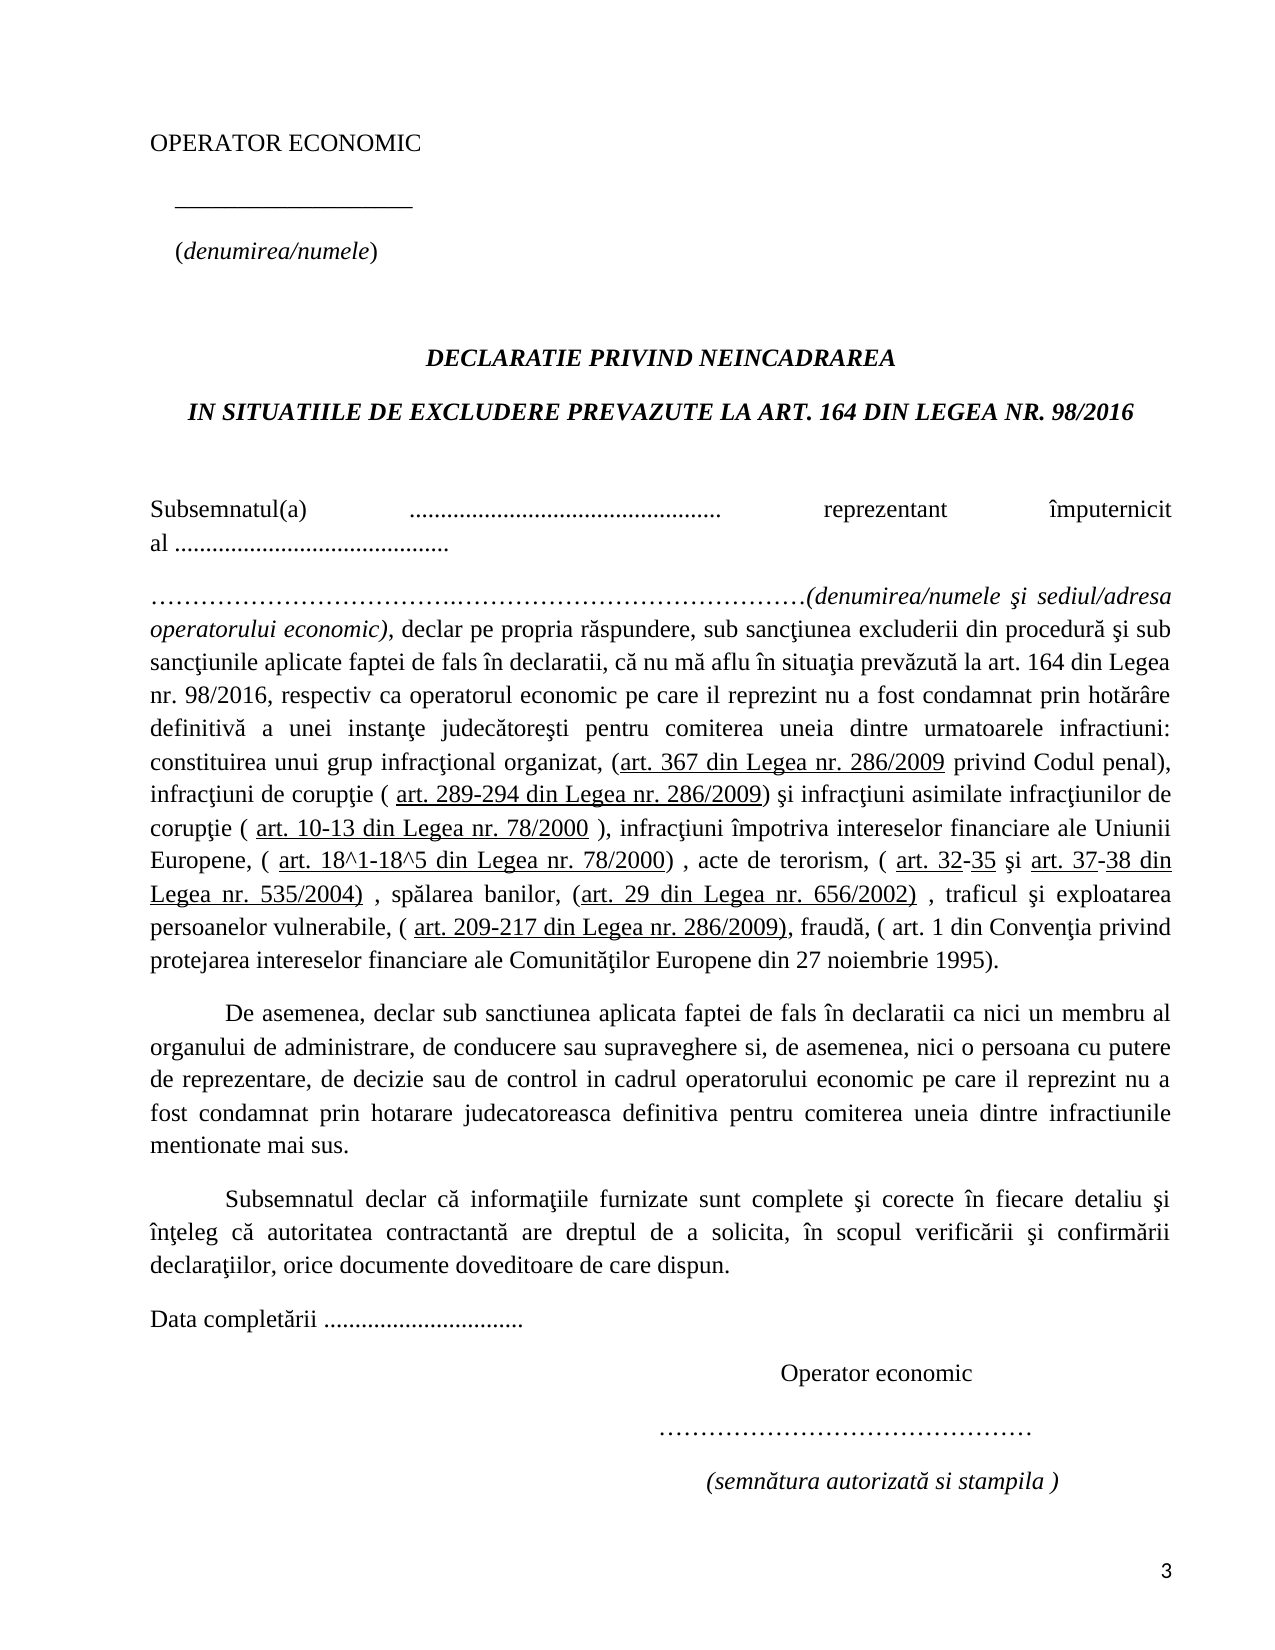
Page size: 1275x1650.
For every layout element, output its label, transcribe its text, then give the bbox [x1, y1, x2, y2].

text Subsemnatul(a) .................................................. reprezentant împuternicit al ............................................ [150, 494, 1172, 556]
text OPERATOR ECONOMIC [150, 128, 1172, 157]
text Data completării ................................ [150, 1304, 1172, 1333]
text IN SITUATIILE DE EXCLUDERE PREVAZUTE LA ART. 164 DIN LEGEA NR. 98/2016 [150, 397, 1172, 426]
text DECLARATIE PRIVIND NEINCADRAREA [150, 343, 1172, 372]
text (semnătura autorizată si stampila ) [150, 1466, 1172, 1495]
text ……………………………….……………………………………(denumirea/numele şi sediul/adresa operatorului economic), declar pe propria răspundere, sub sancţiunea excluderii din procedură şi sub sancţiunile aplicate faptei de fals în declaratii, că nu mă aflu în situaţia prevăzută la art. 164 din Legea nr. 98/2016, respectiv ca operatorul economic pe care il reprezint nu a fost condamnat prin hotărâre definitivă a unei instanţe judecătoreşti pentru comiterea uneia dintre urmatoarele infractiuni: constituirea unui grup infracţional organizat, (art. 367 din Legea nr. 286/2009 privind Codul penal), infracţiuni de corupţie ( art. 289-294 din Legea nr. 286/2009) şi infracţiuni asimilate infracţiunilor de corupţie ( art. 10-13 din Legea nr. 78/2000 ), infracţiuni împotriva intereselor financiare ale Uniunii Europene, ( art. 18^1-18^5 din Legea nr. 78/2000) , acte de terorism, ( art. 32-35 şi art. 37-38 din Legea nr. 535/2004) , spălarea banilor, (art. 29 din Legea nr. 656/2002) , traficul şi exploatarea persoanelor vulnerabile, ( art. 209-217 din Legea nr. 286/2009), fraudă, ( art. 1 din Convenţia privind protejarea intereselor financiare ale Comunităţilor Europene din 27 noiembrie 1995). [150, 581, 1172, 747]
text De asemenea, declar sub sanctiunea aplicata faptei de fals în declaratii ca nici un membru al organului de administrare, de conducere sau supraveghere si, de asemenea, nici o persoana cu putere de reprezentare, de decizie sau de control in cadrul operatorului economic pe care il reprezint nu a fost condamnat prin hotarare judecatoreasca definitiva pentru comiterea uneia dintre infractiunile mentionate mai sus. [150, 998, 1172, 1159]
text Operator economic [150, 1358, 1172, 1387]
text ……………………………………… [150, 1412, 1172, 1441]
text ___________________ [150, 182, 1172, 211]
text Subsemnatul declar că informaţiile furnizate sunt complete şi corecte în fiecare detaliu şi înţeleg că autoritatea contractantă are dreptul de a solicita, în scopul verificării şi confirmării declaraţiilor, orice documente doveditoare de care dispun. [150, 1184, 1172, 1279]
text (denumirea/numele) [150, 236, 1172, 264]
